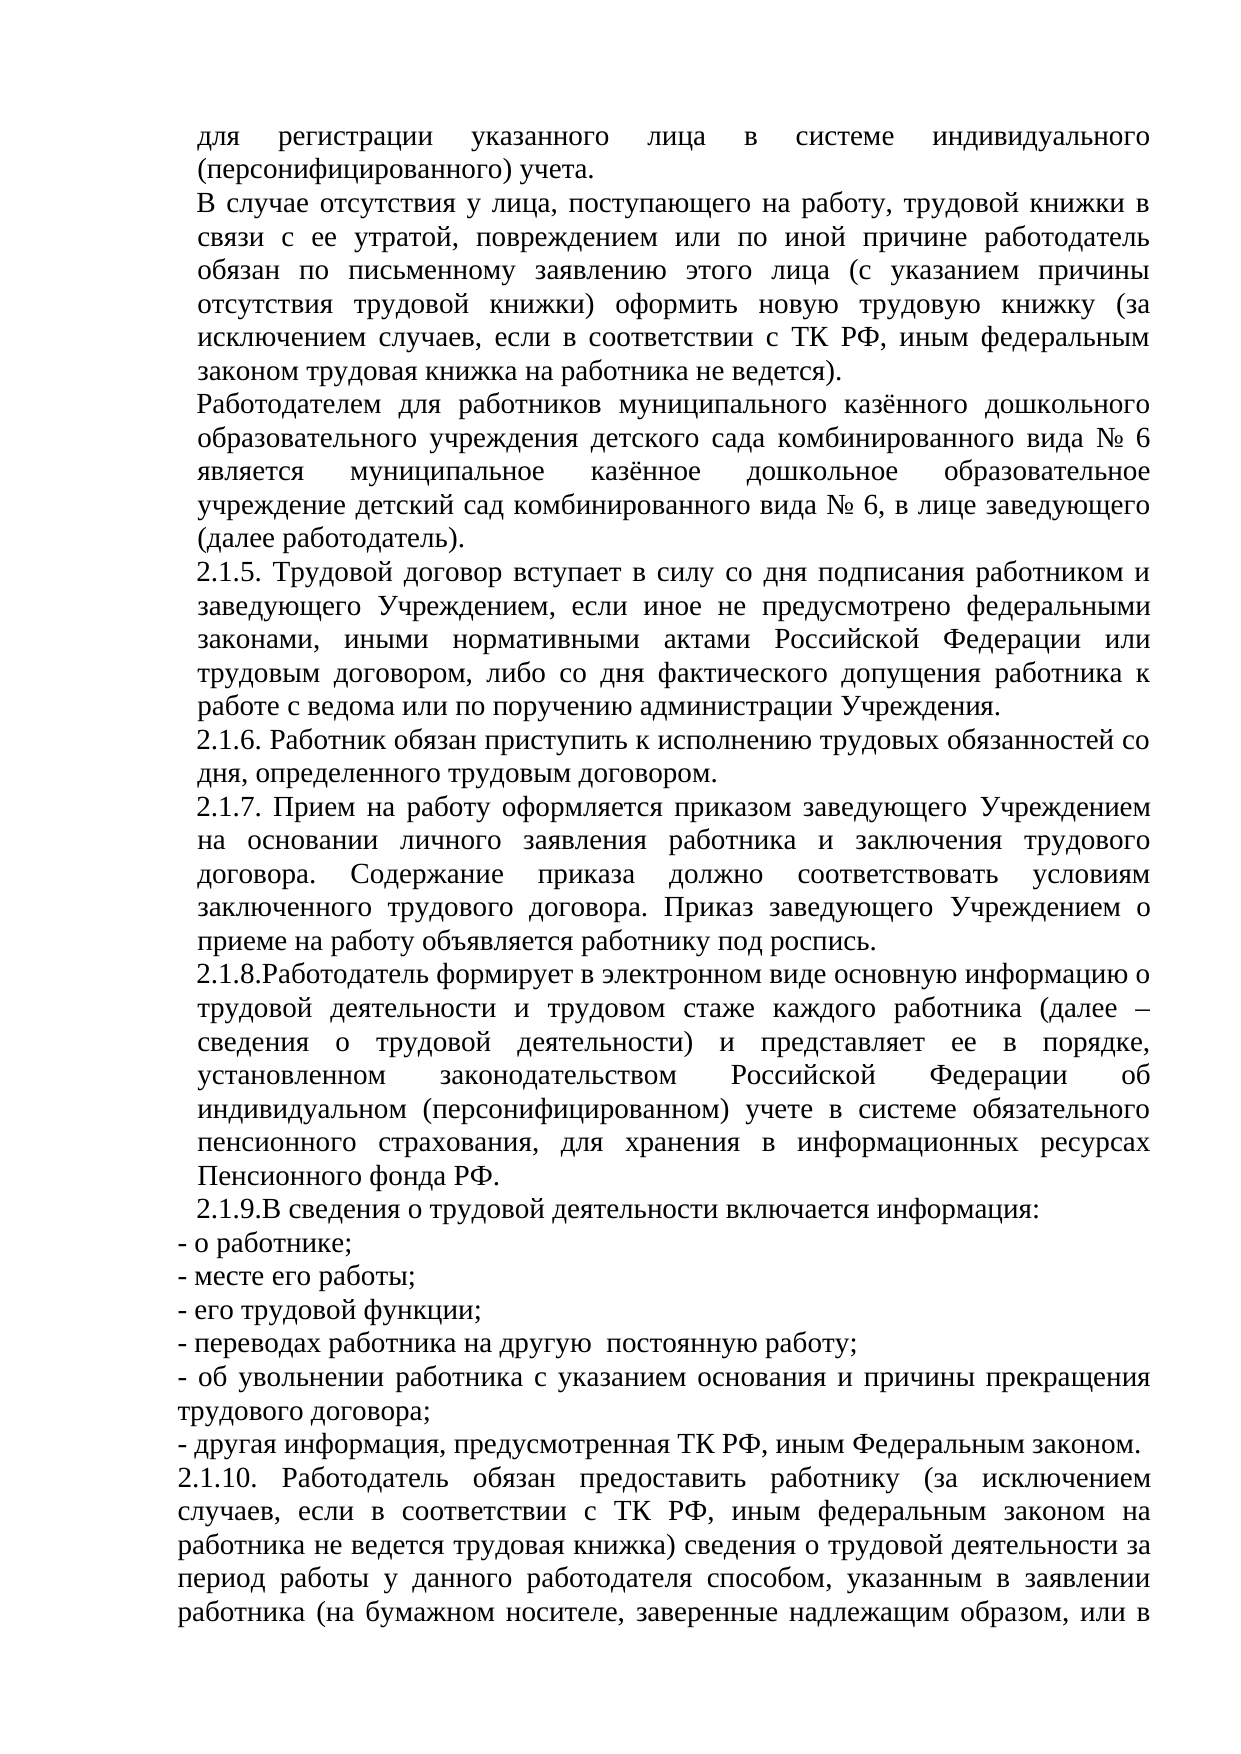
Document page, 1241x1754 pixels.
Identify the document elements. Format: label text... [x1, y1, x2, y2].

text - другая информация, предусмотренная ТК РФ, иным Федеральным законом. [177, 1426, 1152, 1460]
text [177, 1460, 1152, 1627]
text 2.1.9.В сведения о трудовой деятельности включается информация: [196, 1191, 1151, 1225]
text 2.1.6. Работник обязан приступить к исполнению трудовых обязанностей со дня, определенного трудовым договором. [196, 722, 1151, 789]
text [196, 118, 1151, 185]
text - его трудовой функции; [177, 1292, 1152, 1326]
text - месте его работы; [177, 1258, 1152, 1292]
text 2.1.8.Работодатель формирует в электронном виде основную информацию о трудовой деятельности и трудовом стаже каждого работника (далее – сведения о трудовой деятельности) и представляет ее в порядке, установленном законодательством Российской Федерации об индивидуальном (персонифицированном) учете в системе обязательного пенсионного страхования, для хранения в информационных ресурсах Пенсионного фонда РФ. [196, 957, 1151, 1191]
text - о работнике; [177, 1225, 1152, 1258]
text В случае отсутствия у лица, поступающего на работу, трудовой книжки в связи с ее утратой, повреждением или по иной причине работодатель обязан по письменному заявлению этого лица (с указанием причины отсутствия трудовой книжки) оформить новую трудовую книжку (за исключением случаев, если в соответствии с ТК РФ, иным федеральным законом трудовая книжка на работника не ведется). [196, 185, 1151, 386]
text Работодателем для работников муниципального казённого дошкольного образовательного учреждения детского сада комбинированного вида № 6 является муниципальное казённое дошкольное образовательное учреждение детский сад комбинированного вида № 6, в лице заведующего (далее работодатель). [196, 386, 1151, 554]
text 2.1.5. Трудовой договор вступает в силу со дня подписания работником и заведующего Учреждением, если иное не предусмотрено федеральными законами, иными нормативными актами Российской Федерации или трудовым договором, либо со дня фактического допущения работника к работе с ведома или по поручению администрации Учреждения. [196, 554, 1151, 722]
text 2.1.7. Прием на работу оформляется приказом заведующего Учреждением на основании личного заявления работника и заключения трудового договора. Содержание приказа должно соответствовать условиям заключенного трудового договора. Приказ заведующего Учреждением о приеме на работу объявляется работнику под роспись. [196, 789, 1151, 957]
text - переводах работника на другую постоянную работу; [177, 1326, 1152, 1359]
text - об увольнении работника с указанием основания и причины прекращения трудового договора; [177, 1359, 1152, 1426]
